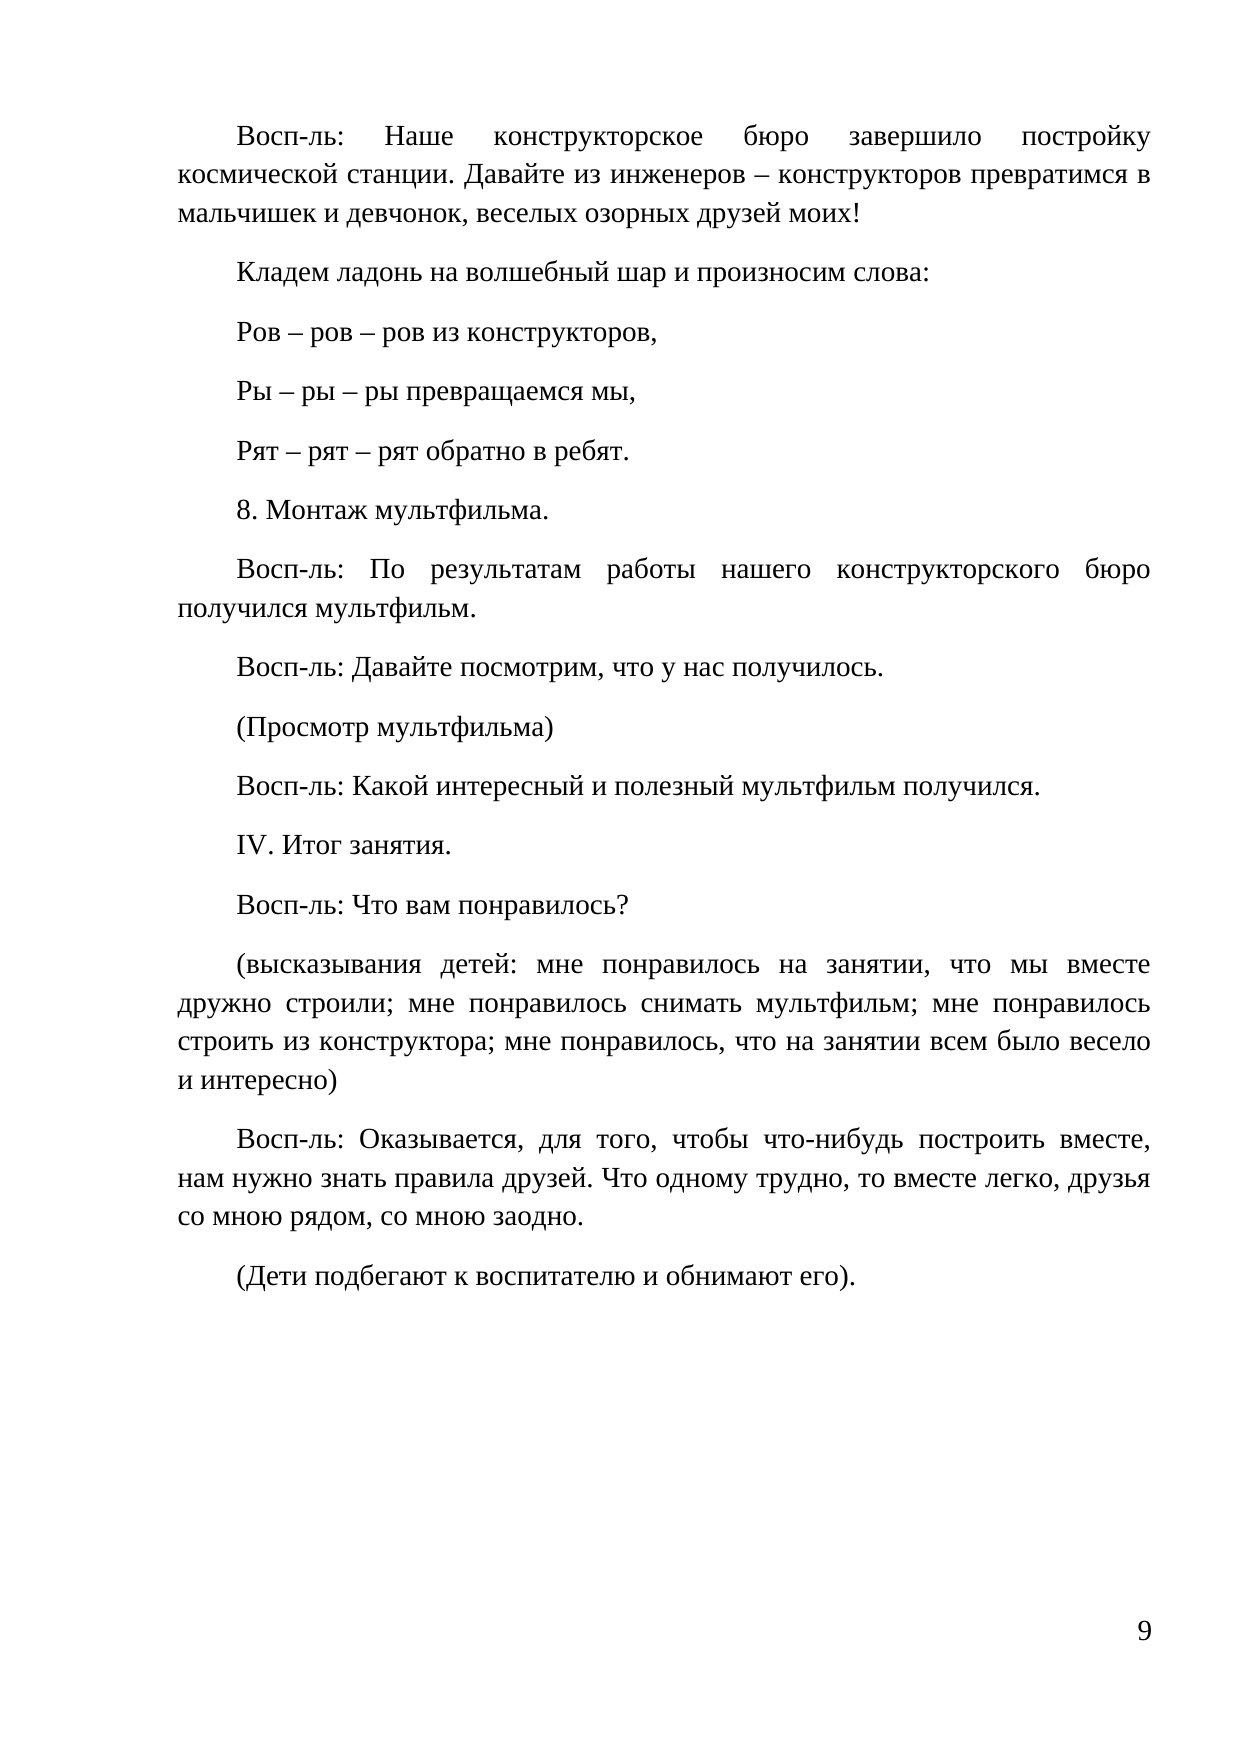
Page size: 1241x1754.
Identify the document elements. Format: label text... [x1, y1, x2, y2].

text IV. Итог занятия. [177, 827, 1152, 861]
text Восп-ль: Какой интересный и полезный мультфильм получился. [177, 768, 1152, 802]
text Ры – ры – ры превращаемся мы, [177, 373, 1152, 407]
text Восп-ль: Наше конструкторское бюро завершило постройку космической станции. Давайте из инженеров – конструкторов превратимся в мальчишек и девчонок, веселых озорных друзей моих! [177, 118, 1152, 229]
text Восп-ль: По результатам работы нашего конструкторского бюро получился мультфильм. [177, 551, 1152, 623]
text Восп-ль: Давайте посмотрим, что у нас получилось. [177, 649, 1152, 683]
text Ров – ров – ров из конструкторов, [177, 314, 1152, 347]
text Восп-ль: Оказывается, для того, чтобы что-нибудь построить вместе, нам нужно знать правила друзей. Что одному трудно, то вместе легко, друзья со мною рядом, со мною заодно. [177, 1121, 1152, 1232]
text (Дети подбегают к воспитателю и обнимают его). [177, 1258, 1152, 1291]
text (высказывания детей: мне понравилось на занятии, что мы вместе дружно строили; мне понравилось снимать мультфильм; мне понравилось строить из конструктора; мне понравилось, что на занятии всем было весело и интересно) [177, 946, 1152, 1095]
text Кладем ладонь на волшебный шар и произносим слова: [177, 254, 1152, 288]
text Восп-ль: Что вам понравилось? [177, 887, 1152, 920]
text Рят – рят – рят обратно в ребят. [177, 433, 1152, 466]
text 8. Монтаж мультфильма. [177, 492, 1152, 526]
text (Просмотр мультфильма) [177, 709, 1152, 742]
